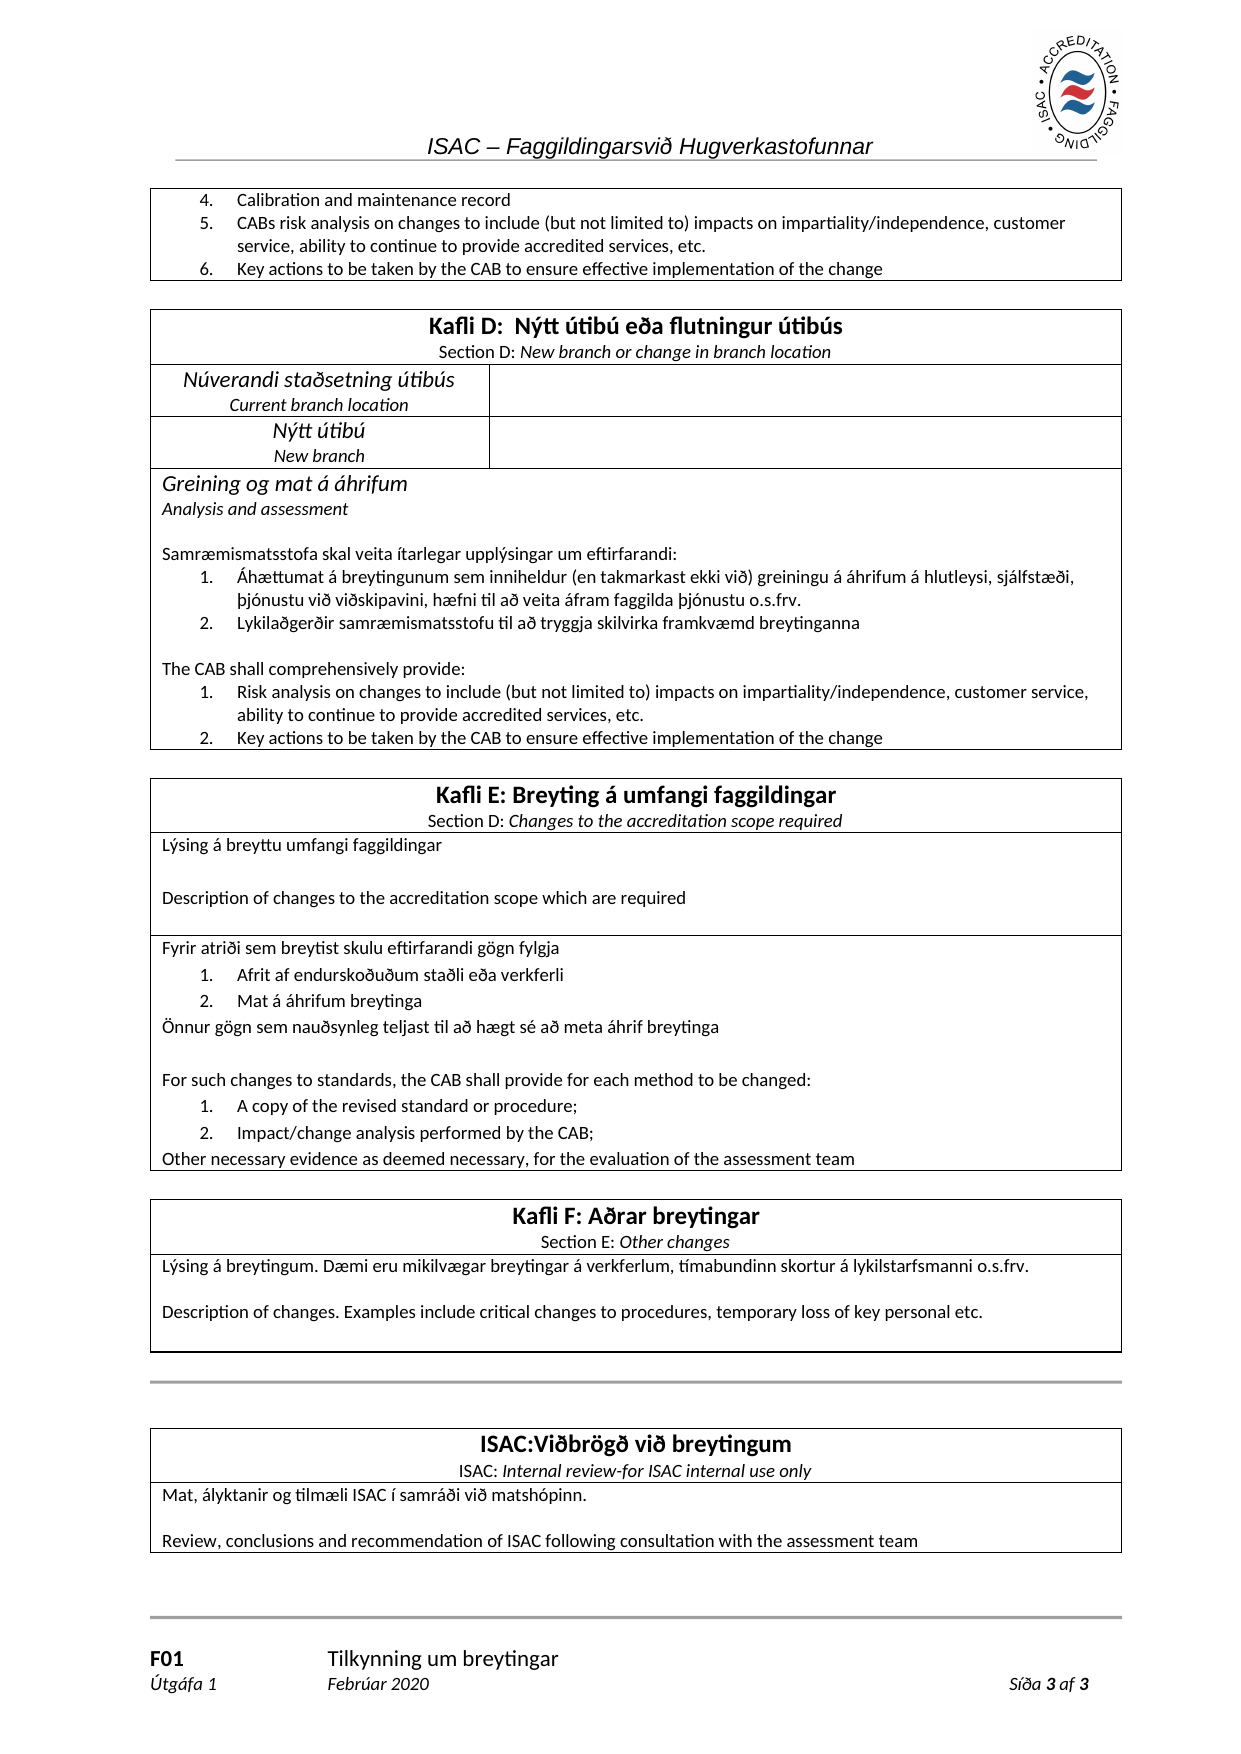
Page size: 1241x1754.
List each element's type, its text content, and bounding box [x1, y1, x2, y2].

table_cell Fyrir atriði sem breytist skulu eftirfarandi gögn fylgja Afrit af endurskoðuðum staðli eða verkferli Mat á áhrifum breytinga Önnur gögn sem nauðsynleg teljast til að hægt sé að meta áhrif breytinga For such changes to standards, the CAB shall provide for each method to be changed: A copy of the revised standard or procedure; Impact/change analysis performed by the CAB; Other necessary evidence as deemed necessary, for the evaluation of the assessment team [151, 936, 1121, 1170]
table_cell Núverandi staðsetning útibús Current branch location [151, 365, 489, 416]
table_header Kafli D: Nýtt útibú eða flutningur útibús Section D: New branch or change in branch location [151, 310, 1121, 364]
table_cell Nýtt útibú New branch [151, 417, 489, 468]
table_header Kafli E: Breyting á umfangi faggildingar Section D: Changes to the accreditation scope required [151, 779, 1121, 832]
table_header Kafli F: Aðrar breytingar Section E: Other changes [151, 1200, 1121, 1254]
table_cell [490, 417, 1121, 468]
table_cell Greining og mat á áhrifum Analysis and assessment Samræmismatsstofa skal veita ítarlegar upplýsingar um eftirfarandi: Áhættumat á breytingunum sem inniheldur (en takmarkast ekki við) greiningu á áhrifum á hlutleysi, sjálfstæði, þjónustu við viðskipavini, hæfni til að veita áfram faggilda þjónustu o.s.frv. Lykilaðgerðir samræmismatsstofu til að tryggja skilvirka framkvæmd breytinganna The CAB shall comprehensively provide: Risk analysis on changes to include (but not limited to) impacts on impartiality/independence, customer service, ability to continue to provide accredited services, etc. Key actions to be taken by the CAB to ensure effective implementation of the change [151, 469, 1121, 749]
table_header ISAC:Viðbrögð við breytingum ISAC: Internal review-for ISAC internal use only [151, 1429, 1121, 1482]
table_cell Lýsing á breyttu umfangi faggildingar Description of changes to the accreditation scope which are required [151, 833, 1121, 935]
table_cell [490, 365, 1121, 416]
table_cell Mat, ályktanir og tilmæli ISAC í samráði við matshópinn. Review, conclusions and recommendation of ISAC following consultation with the assessment team [151, 1483, 1121, 1552]
table_cell Lýsing á breytingum. Dæmi eru mikilvægar breytingar á verkferlum, tímabundinn skortur á lykilstarfsmanni o.s.frv. Description of changes. Examples include critical changes to procedures, temporary loss of key personal etc. [151, 1255, 1121, 1351]
picture [1031, 29, 1123, 155]
